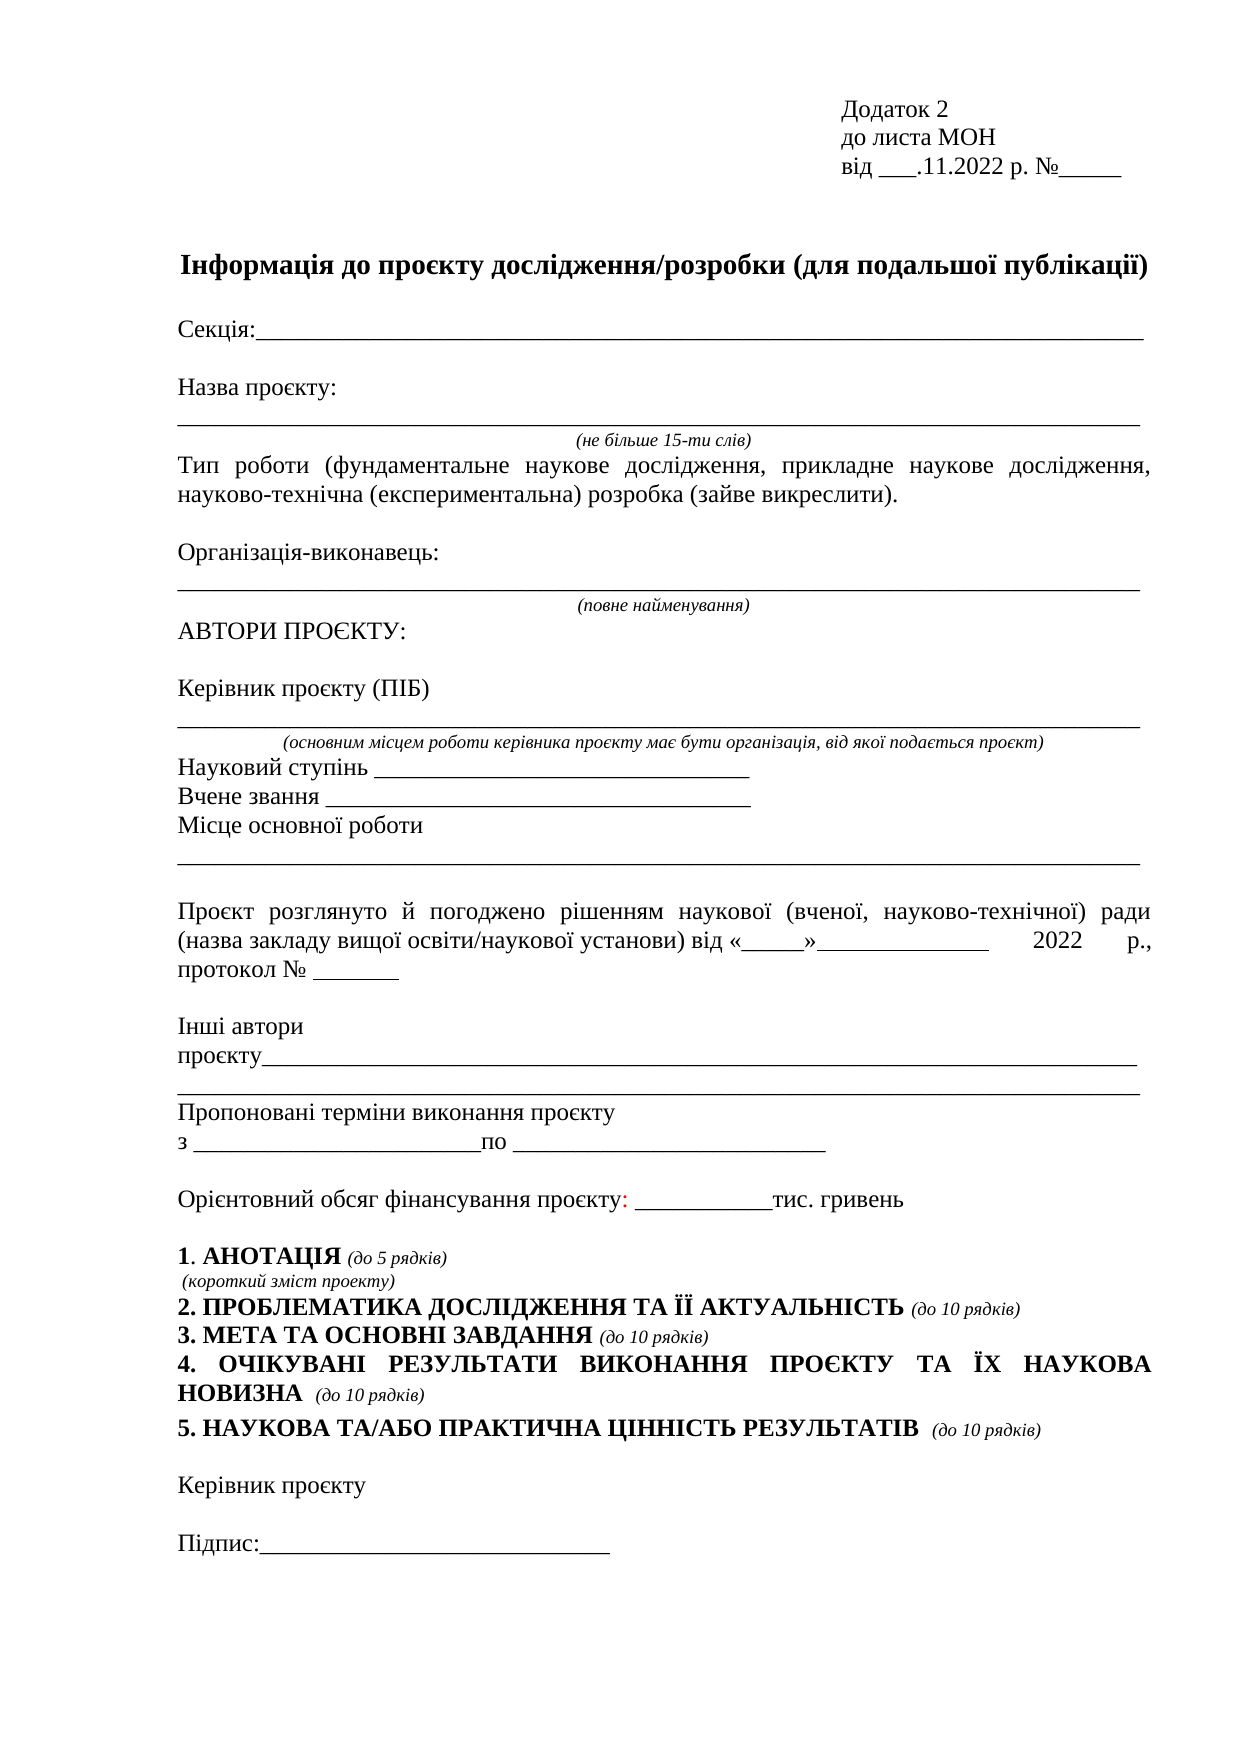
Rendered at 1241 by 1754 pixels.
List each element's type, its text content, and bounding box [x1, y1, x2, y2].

text Орієнтовний обсяг фінансування проєкту: ___________тис. гривень [177, 1184, 1152, 1212]
text Керiвник проєкту [177, 1470, 1152, 1499]
text Додаток 2 [841, 94, 1152, 122]
text Інші автори проєкту______________________________________________________________________ [177, 1011, 1152, 1069]
text Назва проєкту: [177, 372, 1152, 400]
text _____________________________________________________________________________ [177, 1069, 1152, 1097]
text з _______________________по _________________________ [177, 1126, 1152, 1155]
text Тип роботи (фундаментальне наукове дослідження, прикладне наукове дослідження, науково-технічна (експериментальна) розробка (зайве викреслити). [177, 451, 1152, 508]
text 1. АНОТАЦІЯ (до 5 рядків) [177, 1241, 1152, 1270]
text Пропоновані терміни виконання проєкту [177, 1097, 1152, 1126]
text 4. ОЧІКУВАНІ РЕЗУЛЬТАТИ ВИКОНАННЯ ПРОЄКТУ ТА ЇХ НАУКОВА НОВИЗНА (до 10 рядків) [177, 1349, 1152, 1407]
text Організація-виконавець: _____________________________________________________________________________ [177, 537, 1152, 594]
text до листа МОН [841, 122, 1152, 151]
text _____________________________________________________________________________ [177, 400, 1152, 429]
text (короткий зміст проекту) [177, 1270, 1152, 1292]
text 2. ПРОБЛЕМАТИКА ДОСЛІДЖЕННЯ ТА ЇЇ АКТУАЛЬНІСТЬ (до 10 рядків) [177, 1292, 1152, 1320]
text Місце основної роботи _____________________________________________________________________________ [177, 810, 1152, 867]
text АВТОРИ ПРОЄКТУ: [177, 616, 1152, 645]
text 3. МЕТА ТА ОСНОВНІ ЗАВДАННЯ (до 10 рядків) [177, 1320, 1152, 1349]
text 5. нАУКОВА ТА/АБО ПРАКТИЧНА ЦІННІСТЬ РЕЗУЛЬТАТІВ (до 10 рядків) [177, 1413, 1152, 1442]
text Підпис:____________________________ [177, 1528, 1152, 1557]
text Секція:_______________________________________________________________________ [177, 314, 1152, 343]
text (повне найменування) [177, 594, 1152, 616]
text (основним місцем роботи керівника проєкту має бути організація, від якої подається проєкт) [177, 731, 1152, 752]
text від ___.11.2022 р. №_____ [841, 151, 1152, 180]
text Науковий ступінь ______________________________ [177, 752, 1152, 781]
text Керівник проєкту (ПІБ) _____________________________________________________________________________ [177, 673, 1152, 731]
text Інформація до проєкту дослідження/розробки (для подальшої публікації) [177, 247, 1152, 281]
text (не більше 15-ти слів) [177, 429, 1152, 451]
text Вчене звання __________________________________ [177, 781, 1152, 810]
text Проєкт розглянуто й погоджено рішенням наукової (вченої, науково-технічної) ради (назва закладу вищої освіти/наукової установи) від «_____» 2022 р., протокол № [177, 896, 1152, 982]
